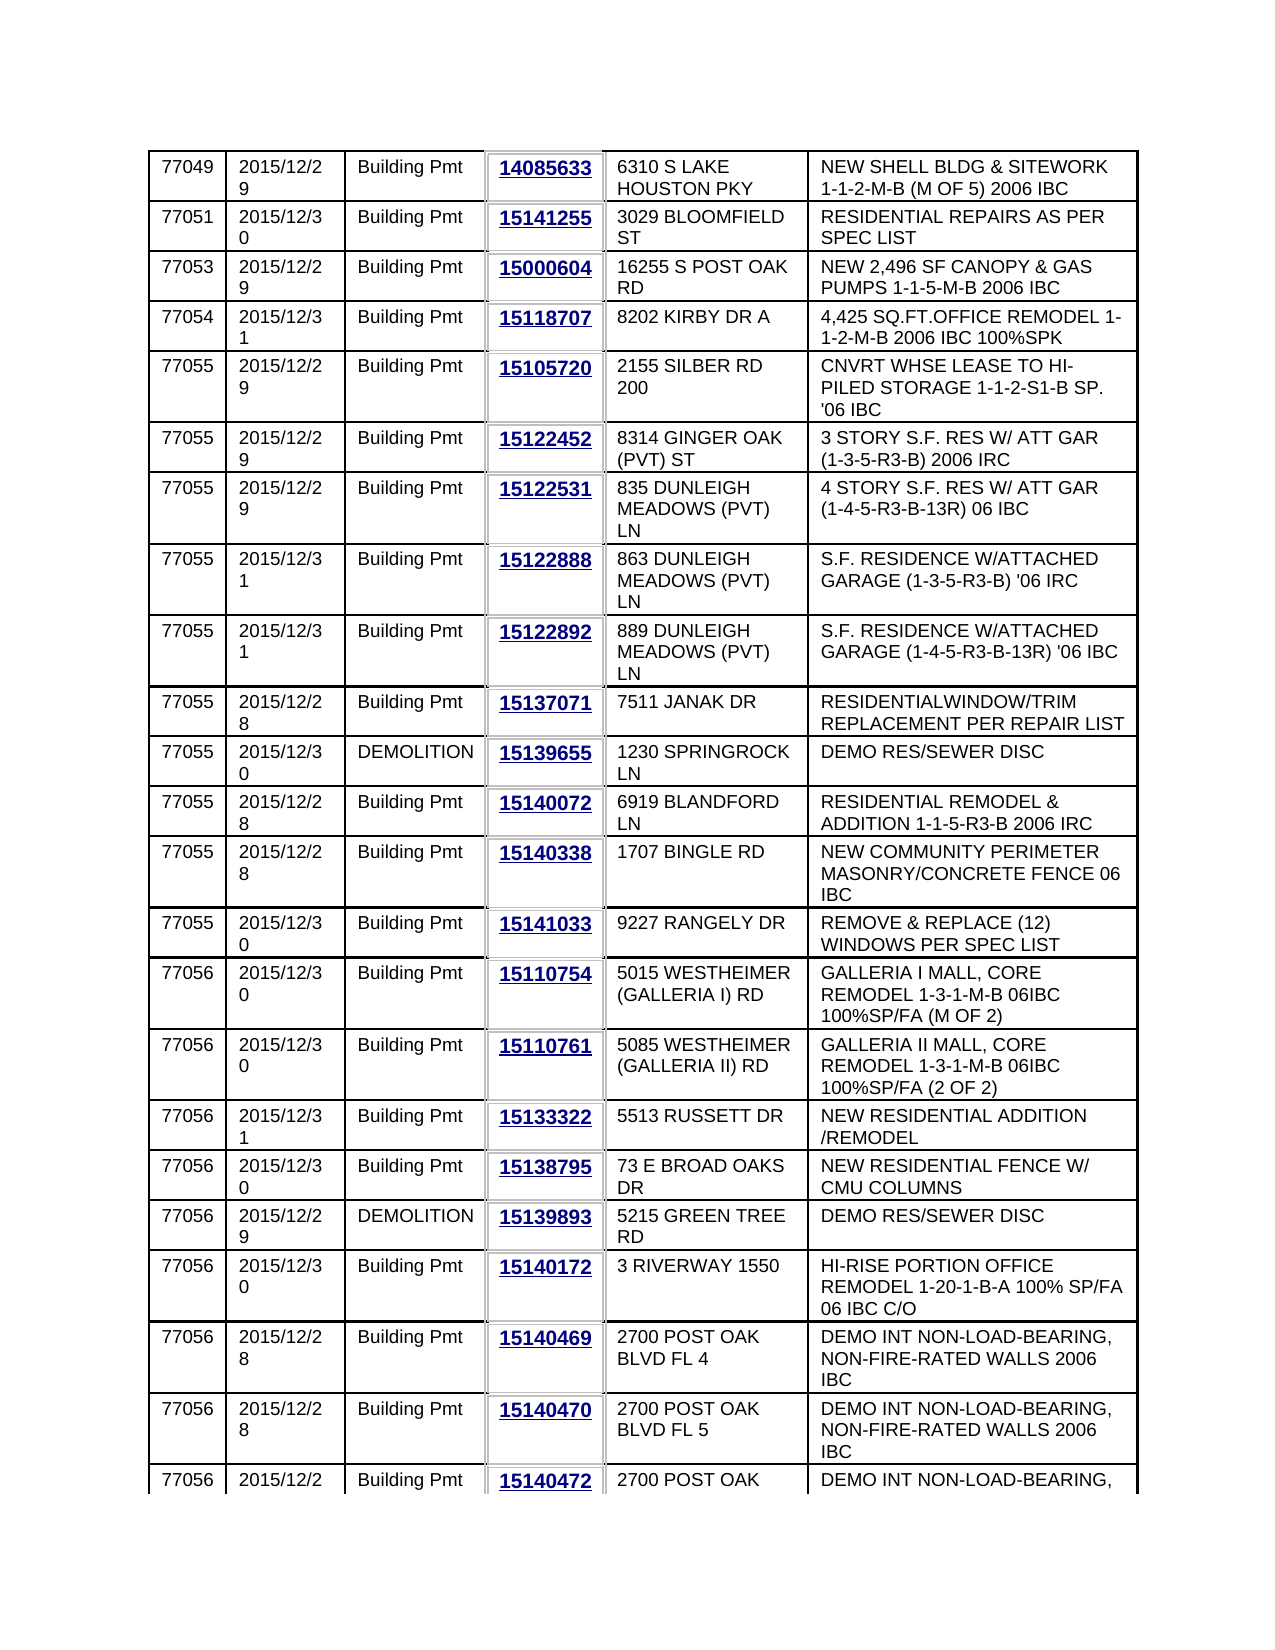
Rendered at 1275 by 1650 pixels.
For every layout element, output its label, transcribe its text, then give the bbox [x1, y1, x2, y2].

table_cell 2015/12/31 [227, 1101, 344, 1149]
table_cell 77056 [150, 1465, 225, 1494]
table_cell 4,425 SQ.FT.OFFICE REMODEL 1-1-2-M-B 2006 IBC 100%SPK [809, 302, 1136, 349]
table_cell 3 STORY S.F. RES W/ ATT GAR (1-3-5-R3-B) 2006 IRC [809, 423, 1136, 471]
table_cell 2015/12/30 [227, 1030, 344, 1099]
table_cell DEMO RES/SEWER DISC [809, 1201, 1136, 1249]
table_cell 77055 [150, 909, 225, 956]
table_cell 77055 [150, 837, 225, 906]
table_cell NEW RESIDENTIAL ADDITION /REMODEL [809, 1101, 1136, 1149]
table_cell 2015/12/29 [227, 152, 344, 200]
table_cell 77055 [150, 787, 225, 835]
table_cell 77056 [150, 1151, 225, 1199]
table_cell 4 STORY S.F. RES W/ ATT GAR (1-4-5-R3-B-13R) 06 IBC [809, 473, 1136, 542]
table_cell 15140469 [489, 1325, 602, 1392]
table_cell 2015/12/28 [227, 688, 344, 735]
table_cell DEMOLITION [346, 737, 484, 785]
table_cell 2015/12/28 [227, 787, 344, 835]
table_cell 2015/12/30 [227, 202, 344, 250]
table_cell 77056 [150, 959, 225, 1028]
table_cell 77056 [150, 1394, 225, 1463]
table_cell 15138795 [489, 1154, 602, 1199]
table_cell Building Pmt [346, 1151, 484, 1199]
table_cell 77056 [150, 1201, 225, 1249]
table_cell 7511 JANAK DR [607, 688, 807, 735]
table_cell 8202 KIRBY DR A [607, 302, 807, 349]
table_cell 14085633 [489, 155, 602, 200]
table_cell 2015/12/30 [227, 737, 344, 785]
table_cell 2015/12/29 [227, 252, 344, 300]
table_cell 2015/12/31 [227, 616, 344, 685]
table_cell S.F. RESIDENCE W/ATTACHED GARAGE (1-3-5-R3-B) '06 IRC [809, 545, 1136, 614]
table_cell 15139893 [489, 1204, 602, 1249]
table_cell Building Pmt [346, 959, 484, 1028]
table_cell 2015/12/31 [227, 545, 344, 614]
table_cell 16255 S POST OAK RD [607, 252, 807, 300]
table_cell Building Pmt [346, 152, 484, 200]
table_cell 73 E BROAD OAKS DR [607, 1151, 807, 1199]
table_cell 2015/12/28 [227, 1323, 344, 1392]
table_cell DEMO RES/SEWER DISC [809, 737, 1136, 785]
table_cell DEMO INT NON-LOAD-BEARING, NON-FIRE-RATED WALLS 2006 IBC [809, 1323, 1136, 1392]
table_cell 6919 BLANDFORD LN [607, 787, 807, 835]
table_cell 2015/12/30 [227, 1251, 344, 1320]
table_cell Building Pmt [346, 352, 484, 421]
table_cell 15110754 [489, 961, 602, 1028]
table_cell 15122531 [489, 476, 602, 542]
table_cell Building Pmt [346, 1251, 484, 1320]
table_cell 2015/12/29 [227, 473, 344, 542]
table_cell 77054 [150, 302, 225, 349]
table_cell Building Pmt [346, 1323, 484, 1392]
table_cell 15118707 [489, 305, 602, 349]
table_cell 15141255 [489, 205, 602, 250]
table_cell RESIDENTIALWINDOW/TRIM REPLACEMENT PER REPAIR LIST [809, 688, 1136, 735]
table_cell RESIDENTIAL REMODEL & ADDITION 1-1-5-R3-B 2006 IRC [809, 787, 1136, 835]
table_cell NEW SHELL BLDG & SITEWORK 1-1-2-M-B (M OF 5) 2006 IBC [809, 152, 1136, 200]
table_cell Building Pmt [346, 473, 484, 542]
table_cell 77055 [150, 688, 225, 735]
table_cell Building Pmt [346, 837, 484, 906]
table_cell Building Pmt [346, 909, 484, 956]
table_cell Building Pmt [346, 423, 484, 471]
table_cell 15140470 [489, 1397, 602, 1463]
table_cell 2015/12/28 [227, 837, 344, 906]
table_cell 2015/12/28 [227, 1465, 344, 1494]
table_cell 15137071 [489, 690, 602, 735]
table_cell 835 DUNLEIGH MEADOWS (PVT) LN [607, 473, 807, 542]
table_cell Building Pmt [346, 302, 484, 349]
table_cell NEW 2,496 SF CANOPY & GAS PUMPS 1-1-5-M-B 2006 IBC [809, 252, 1136, 300]
table_cell 9227 RANGELY DR [607, 909, 807, 956]
table_cell 77056 [150, 1101, 225, 1149]
table_cell Building Pmt [346, 1030, 484, 1099]
table_cell Building Pmt [346, 1101, 484, 1149]
table_cell 77049 [150, 152, 225, 200]
table_cell 2155 SILBER RD 200 [607, 352, 807, 421]
table_cell 2015/12/29 [227, 1201, 344, 1249]
table_cell 2700 POST OAK BLVD FL 4 [607, 1323, 807, 1392]
table_cell 77051 [150, 202, 225, 250]
table_cell 77055 [150, 545, 225, 614]
table_cell 2015/12/30 [227, 909, 344, 956]
table_cell 15140172 [489, 1254, 602, 1320]
table_cell 77055 [150, 737, 225, 785]
table_cell 77055 [150, 473, 225, 542]
table_cell 1707 BINGLE RD [607, 837, 807, 906]
table_cell 15139655 [489, 740, 602, 785]
table_cell 5015 WESTHEIMER (GALLERIA I) RD [607, 959, 807, 1028]
table_cell 2015/12/31 [227, 302, 344, 349]
table_cell 863 DUNLEIGH MEADOWS (PVT) LN [607, 545, 807, 614]
table_cell 15140072 [489, 790, 602, 835]
table_cell 15105720 [489, 354, 602, 421]
table_cell Building Pmt [346, 1394, 484, 1463]
table_cell Building Pmt [346, 252, 484, 300]
table_cell Building Pmt [346, 202, 484, 250]
table_cell DEMOLITION [346, 1201, 484, 1249]
table_cell 2015/12/30 [227, 959, 344, 1028]
table_cell Building Pmt [346, 545, 484, 614]
table_cell RESIDENTIAL REPAIRS AS PER SPEC LIST [809, 202, 1136, 250]
table_cell 77056 [150, 1030, 225, 1099]
table_cell NEW RESIDENTIAL FENCE W/ CMU COLUMNS [809, 1151, 1136, 1199]
table_cell 2700 POST OAK BLVD FL 5 [607, 1394, 807, 1463]
table_cell 8314 GINGER OAK (PVT) ST [607, 423, 807, 471]
table_cell CNVRT WHSE LEASE TO HI-PILED STORAGE 1-1-2-S1-B SP. '06 IBC [809, 352, 1136, 421]
table_cell 15140472 [489, 1468, 602, 1494]
table_cell 77055 [150, 616, 225, 685]
table_cell 77056 [150, 1251, 225, 1320]
table_cell 77056 [150, 1323, 225, 1392]
table_cell Building Pmt [346, 787, 484, 835]
table_cell 2015/12/29 [227, 423, 344, 471]
table_cell 5085 WESTHEIMER (GALLERIA II) RD [607, 1030, 807, 1099]
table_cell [809, 1465, 1136, 1494]
table_cell 2015/12/29 [227, 352, 344, 421]
table_cell 77053 [150, 252, 225, 300]
table_cell 2015/12/30 [227, 1151, 344, 1199]
table_cell S.F. RESIDENCE W/ATTACHED GARAGE (1-4-5-R3-B-13R) '06 IBC [809, 616, 1136, 685]
table_cell 15122452 [489, 426, 602, 471]
table_cell 15122892 [489, 619, 602, 685]
table_cell 15110761 [489, 1033, 602, 1099]
table_cell 15000604 [489, 255, 602, 300]
table_cell REMOVE & REPLACE (12) WINDOWS PER SPEC LIST [809, 909, 1136, 956]
table_cell 15133322 [489, 1104, 602, 1149]
table_cell Building Pmt [346, 1465, 484, 1494]
table_cell 77055 [150, 423, 225, 471]
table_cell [809, 1394, 1136, 1463]
table_cell 5215 GREEN TREE RD [607, 1201, 807, 1249]
table_cell NEW COMMUNITY PERIMETER MASONRY/CONCRETE FENCE 06 IBC [809, 837, 1136, 906]
table_cell 15122888 [489, 547, 602, 614]
table_cell 2015/12/28 [227, 1394, 344, 1463]
table_cell 3029 BLOOMFIELD ST [607, 202, 807, 250]
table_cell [607, 1465, 807, 1494]
table_cell HI-RISE PORTION OFFICE REMODEL 1-20-1-B-A 100% SP/FA 06 IBC C/O [809, 1251, 1136, 1320]
table_cell 889 DUNLEIGH MEADOWS (PVT) LN [607, 616, 807, 685]
table_cell GALLERIA II MALL, CORE REMODEL 1-3-1-M-B 06IBC 100%SP/FA (2 OF 2) [809, 1030, 1136, 1099]
table_cell GALLERIA I MALL, CORE REMODEL 1-3-1-M-B 06IBC 100%SP/FA (M OF 2) [809, 959, 1136, 1028]
table_cell 77055 [150, 352, 225, 421]
table_cell 5513 RUSSETT DR [607, 1101, 807, 1149]
table_cell 6310 S LAKE HOUSTON PKY [607, 152, 807, 200]
table_cell 15140338 [489, 840, 602, 906]
table_cell 15141033 [489, 911, 602, 956]
table_cell 3 RIVERWAY 1550 [607, 1251, 807, 1320]
table_cell Building Pmt [346, 616, 484, 685]
table_cell 1230 SPRINGROCK LN [607, 737, 807, 785]
table_cell Building Pmt [346, 688, 484, 735]
